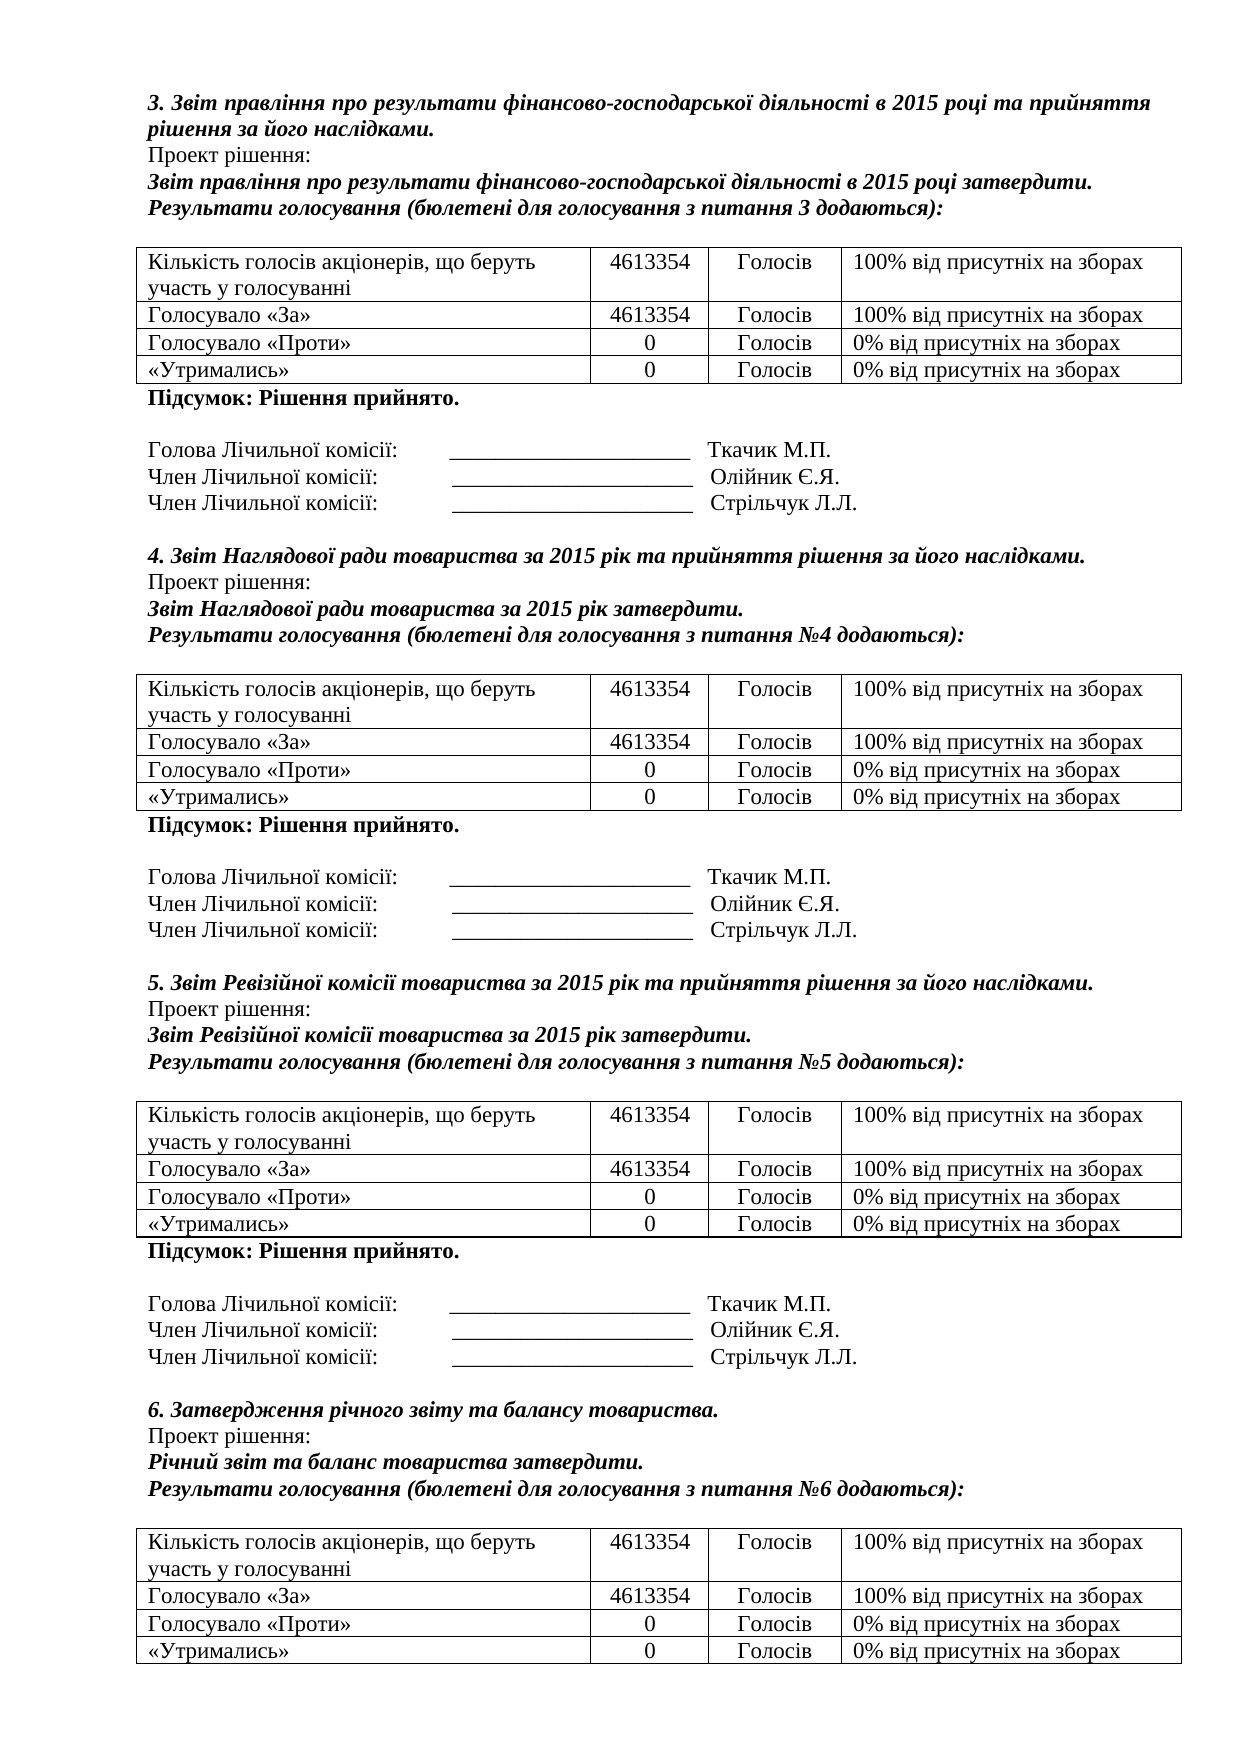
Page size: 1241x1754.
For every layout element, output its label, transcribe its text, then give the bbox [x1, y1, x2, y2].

table_cell 0 [591, 1210, 708, 1236]
table_cell 0% від присутніх на зборах [842, 1183, 1181, 1209]
table_cell 4613354 [591, 1582, 708, 1608]
table_cell 4613354 [591, 1155, 708, 1182]
table_header Голосів [709, 1102, 841, 1154]
text Результати голосування (бюлетені для голосування з питання №4 додаються): [148, 621, 1152, 647]
table_cell Голосів [709, 1155, 841, 1182]
text Член Лічильної комісії: _____________________ Стрільчук Л.Л. [148, 1343, 1152, 1369]
table_header Кількість голосів акціонерів, що беруть участь у голосуванні [137, 1102, 590, 1154]
text Звіт Наглядової ради товариства за 2015 рік затвердити. [148, 594, 1152, 621]
text 4. Звіт Наглядової ради товариства за 2015 рік та прийняття рішення за його наслідками. [148, 542, 1152, 568]
table_header 100% від присутніх на зборах [842, 675, 1181, 727]
text Підсумок: Рішення прийнято. [148, 1238, 1152, 1264]
table_cell 4613354 [591, 302, 708, 328]
table_cell 0% від присутніх на зборах [842, 783, 1181, 809]
table_header 100% від присутніх на зборах [842, 1529, 1181, 1581]
text Голова Лічильної комісії: _____________________ Ткачик М.П. [148, 863, 1152, 890]
table_cell Голосів [709, 329, 841, 355]
table_cell Голосувало «Проти» [137, 329, 590, 355]
text 3. Звіт правління про результати фінансово-господарської діяльності в 2015 році та прийняття рішення за його наслідками. [148, 89, 1152, 141]
table_header Кількість голосів акціонерів, що беруть участь у голосуванні [137, 1529, 590, 1581]
text Член Лічильної комісії: _____________________ Олійник Є.Я. [148, 1317, 1152, 1343]
table_cell 0 [591, 1183, 708, 1209]
table_header Голосів [709, 675, 841, 727]
text Член Лічильної комісії: _____________________ Стрільчук Л.Л. [148, 489, 1152, 516]
text Підсумок: Рішення прийнято. [148, 384, 1152, 410]
table_cell 0% від присутніх на зборах [842, 756, 1181, 782]
table_cell Голосів [709, 756, 841, 782]
text Голова Лічильної комісії: _____________________ Ткачик М.П. [148, 436, 1152, 463]
table_header 100% від присутніх на зборах [842, 248, 1181, 301]
table_cell Голосів [709, 1183, 841, 1209]
table_header Кількість голосів акціонерів, що беруть участь у голосуванні [137, 248, 590, 301]
table_cell 0 [591, 1610, 708, 1636]
table_header 4613354 [591, 1102, 708, 1154]
table_cell Голосів [709, 1637, 841, 1663]
table_cell Голосів [709, 1582, 841, 1608]
table_cell Голосів [709, 1610, 841, 1636]
table_cell 0% від присутніх на зборах [842, 1610, 1181, 1636]
table_cell 0 [591, 783, 708, 809]
table_header 100% від присутніх на зборах [842, 1102, 1181, 1154]
table_cell «Утримались» [137, 783, 590, 809]
table_header 4613354 [591, 1529, 708, 1581]
table_header 4613354 [591, 248, 708, 301]
table_cell «Утримались» [137, 1210, 590, 1236]
table_cell 100% від присутніх на зборах [842, 302, 1181, 328]
text Річний звіт та баланс товариства затвердити. [148, 1448, 1152, 1475]
text Результати голосування (бюлетені для голосування з питання №5 додаються): [148, 1048, 1152, 1074]
table_cell Голосів [709, 302, 841, 328]
table_cell 0 [591, 356, 708, 383]
table_header Голосів [709, 1529, 841, 1581]
text Звіт правління про результати фінансово-господарської діяльності в 2015 році затвердити. [148, 168, 1152, 194]
table_cell 0% від присутніх на зборах [842, 1637, 1181, 1663]
text Член Лічильної комісії: _____________________ Олійник Є.Я. [148, 890, 1152, 916]
text Проект рішення: [148, 995, 1152, 1021]
table_cell Голосувало «За» [137, 1155, 590, 1182]
table_cell Голосувало «Проти» [137, 756, 590, 782]
table_cell Голосувало «Проти» [137, 1183, 590, 1209]
table_cell «Утримались» [137, 356, 590, 383]
table_cell Голосів [709, 783, 841, 809]
text 6. Затвердження річного звіту та балансу товариства. [148, 1396, 1152, 1422]
table_cell 0 [591, 329, 708, 355]
table_cell 0% від присутніх на зборах [842, 1210, 1181, 1236]
table_header Кількість голосів акціонерів, що беруть участь у голосуванні [137, 675, 590, 727]
text Проект рішення: [148, 568, 1152, 594]
table_cell Голосів [709, 1210, 841, 1236]
table_header 4613354 [591, 675, 708, 727]
table_header Голосів [709, 248, 841, 301]
text 5. Звіт Ревізійної комісії товариства за 2015 рік та прийняття рішення за його наслідками. [148, 969, 1152, 995]
text Голова Лічильної комісії: _____________________ Ткачик М.П. [148, 1290, 1152, 1317]
table_cell Голосувало «За» [137, 302, 590, 328]
text Проект рішення: [148, 141, 1152, 168]
text Звіт Ревізійної комісії товариства за 2015 рік затвердити. [148, 1021, 1152, 1048]
table_cell 0 [591, 1637, 708, 1663]
text Результати голосування (бюлетені для голосування з питання 3 додаються): [148, 194, 1152, 220]
table_cell Голосів [709, 356, 841, 383]
table_cell Голосувало «За» [137, 729, 590, 755]
text Проект рішення: [148, 1422, 1152, 1448]
table_cell 100% від присутніх на зборах [842, 1155, 1181, 1182]
text Член Лічильної комісії: _____________________ Олійник Є.Я. [148, 463, 1152, 489]
table_cell 0 [591, 756, 708, 782]
table_cell «Утримались» [137, 1637, 590, 1663]
text Підсумок: Рішення прийнято. [148, 811, 1152, 837]
table_cell 4613354 [591, 729, 708, 755]
table_cell 0% від присутніх на зборах [842, 329, 1181, 355]
table_cell Голосувало «За» [137, 1582, 590, 1608]
text Результати голосування (бюлетені для голосування з питання №6 додаються): [148, 1475, 1152, 1501]
table_cell 0% від присутніх на зборах [842, 356, 1181, 383]
table_cell 100% від присутніх на зборах [842, 1582, 1181, 1608]
table_cell Голосів [709, 729, 841, 755]
text Член Лічильної комісії: _____________________ Стрільчук Л.Л. [148, 916, 1152, 942]
table_cell 100% від присутніх на зборах [842, 729, 1181, 755]
table_cell Голосувало «Проти» [137, 1610, 590, 1636]
